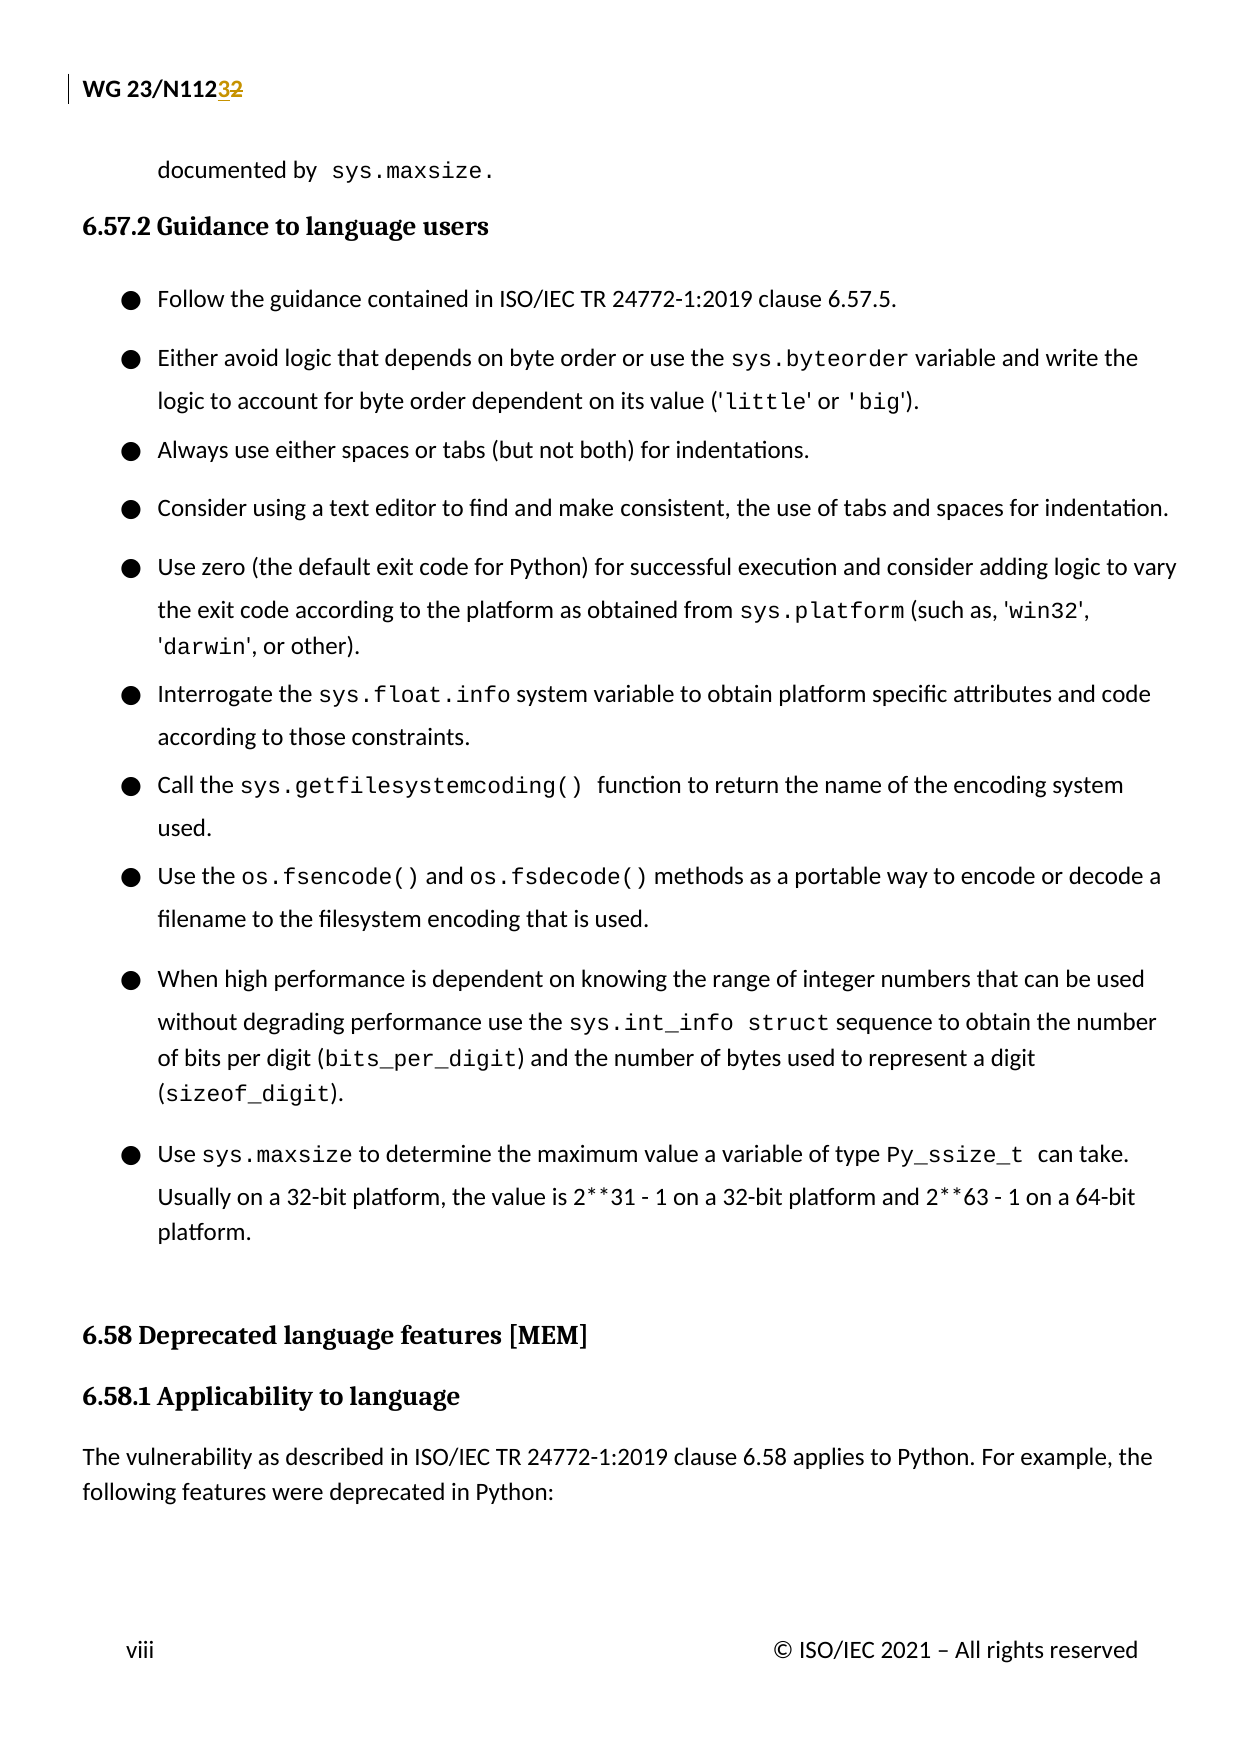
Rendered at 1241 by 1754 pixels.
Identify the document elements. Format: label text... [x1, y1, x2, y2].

list Either avoid logic that depends on byte order or use the sys.byteorder variable and write the logic to account for byte order dependent on its value ('little' or 'big'). [120, 329, 1182, 416]
list Follow the guidance contained in ISO/IEC TR 24772-1:2019 clause 6.57.5. [120, 271, 1182, 322]
list Interrogate the sys.float.info system variable to obtain platform specific attributes and code according to those constraints. [120, 666, 1182, 752]
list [120, 154, 1182, 185]
list Use sys.maxsize to determine the maximum value a variable of type Py_ssize_t can take. Usually on a 32-bit platform, the value is 2**31 - 1 on a 32-bit platform and 2**63 - 1 on a 64-bit platform. [120, 1126, 1182, 1247]
list Use the os.fsencode() and os.fsdecode() methods as a portable way to encode or decode a filename to the filesystem encoding that is used. [120, 847, 1182, 933]
list Call the sys.getfilesystemcoding() function to return the name of the encoding system used. [120, 757, 1182, 843]
subtitle 6.57.2 Guidance to language users [82, 211, 1182, 242]
list Always use either spaces or tabs (but not both) for indentations. [120, 421, 1182, 472]
text The vulnerability as described in ISO/IEC TR 24772-1:2019 clause 6.58 applies to Python. For example, the following features were deprecated in Python: [82, 1441, 1182, 1506]
list When high performance is dependent on knowing the range of integer numbers that can be used without degrading performance use the sys.int_info struct sequence to obtain the number of bits per digit (bits_per_digit) and the number of bytes used to represent a digit (sizeof_digit). [120, 951, 1182, 1109]
subtitle 6.58.1 Applicability to language [82, 1381, 1182, 1412]
list Consider using a text editor to find and make consistent, the use of tabs and spaces for indentation. [120, 480, 1182, 531]
list Use zero (the default exit code for Python) for successful execution and consider adding logic to vary the exit code according to the platform as obtained from sys.platform (such as, 'win32', 'darwin', or other). [120, 539, 1182, 661]
subtitle 6.58 Deprecated language features [MEM] [82, 1320, 1182, 1351]
